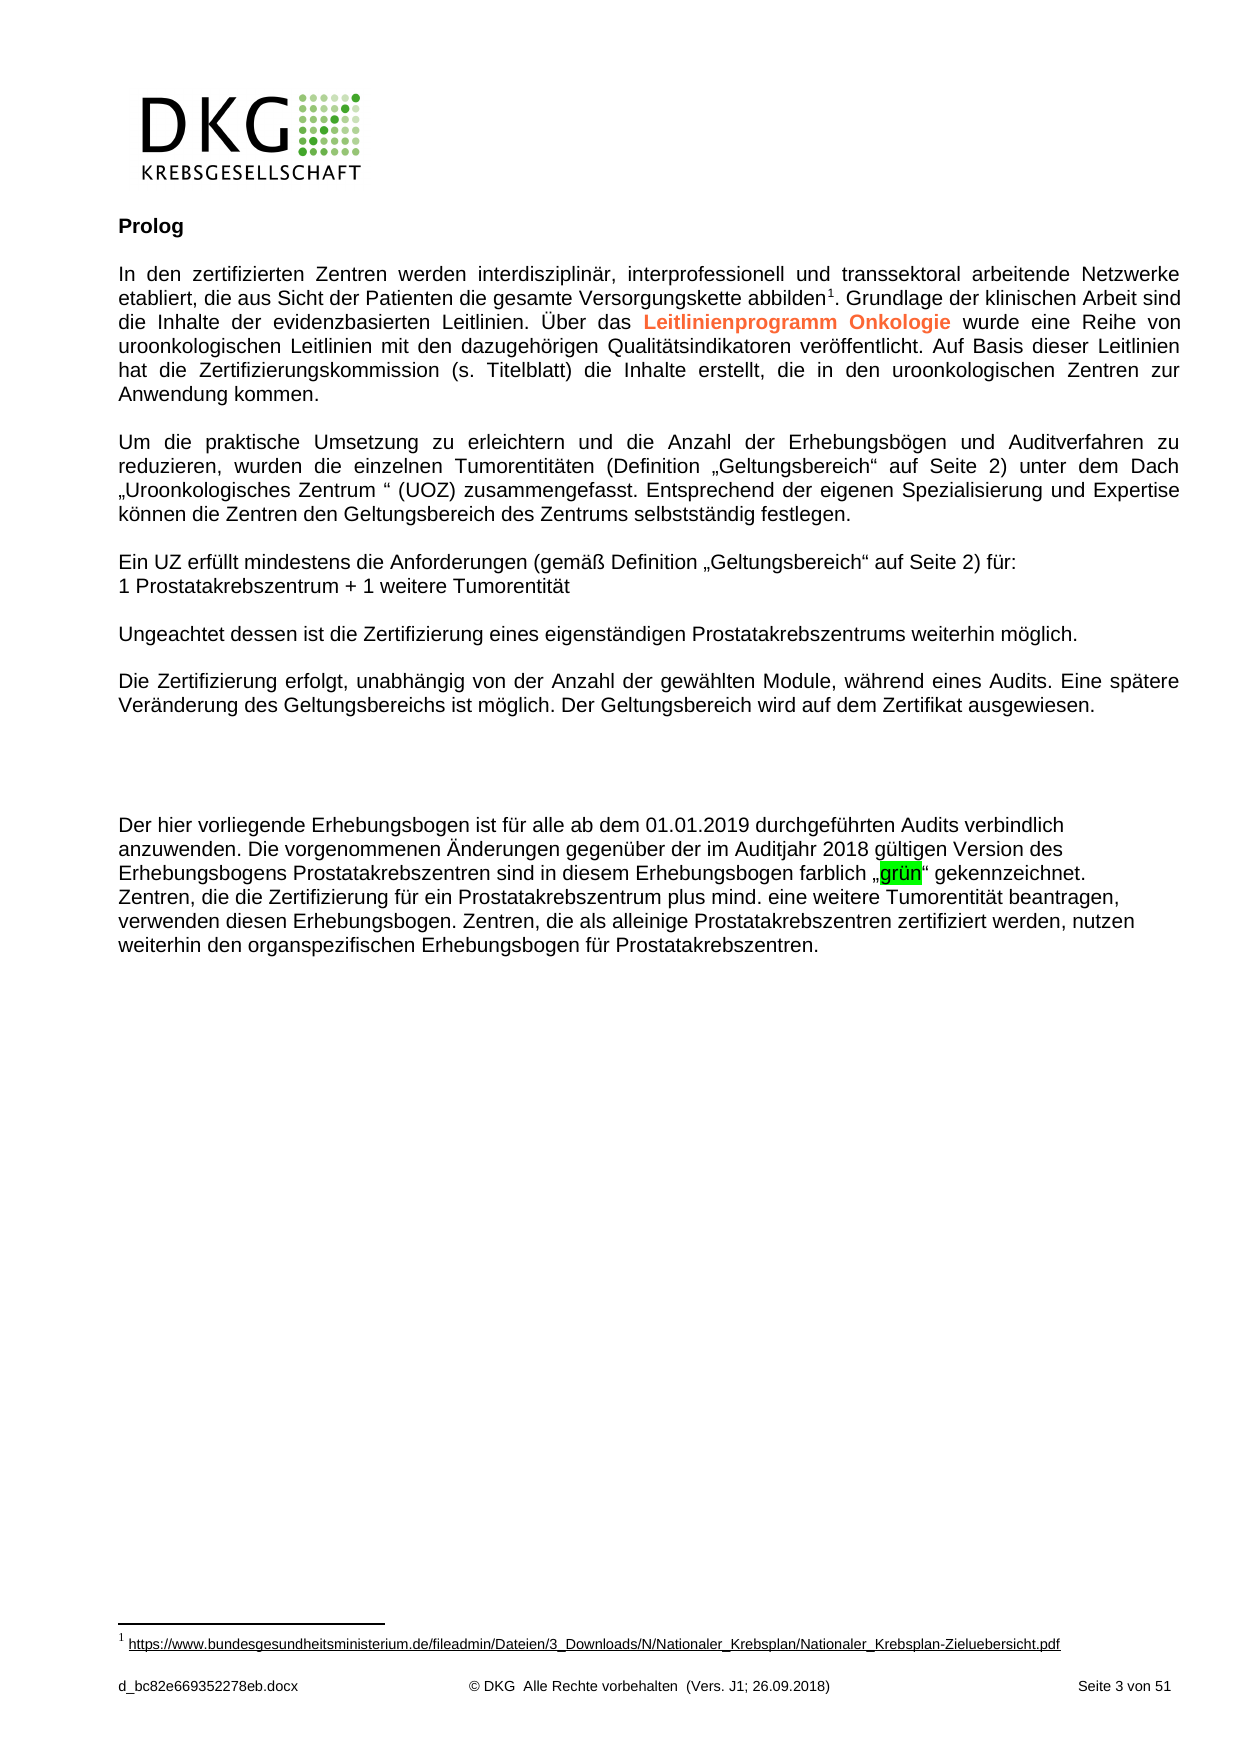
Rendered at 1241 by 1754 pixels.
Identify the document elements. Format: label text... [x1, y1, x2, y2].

text Um die praktische Umsetzung zu erleichtern und die Anzahl der Erhebungsbögen und Auditverfahren zu reduzieren, wurden die einzelnen Tumorentitäten (Definition „Geltungsbereich“ auf Seite 2) unter dem Dach „Uroonkologisches Zentrum “ (UOZ) zusammengefasst. Entsprechend der eigenen Spezialisierung und Expertise können die Zentren den Geltungsbereich des Zentrums selbstständig festlegen. [118, 430, 1181, 526]
text Ein UZ erfüllt mindestens die Anforderungen (gemäß Definition „Geltungsbereich“ auf Seite 2) für: [118, 549, 1181, 573]
text Der hier vorliegende Erhebungsbogen ist für alle ab dem 01.01.2019 durchgeführten Audits verbindlich anzuwenden. Die vorgenommenen Änderungen gegenüber der im Auditjahr 2018 gültigen Version des Erhebungsbogens Prostatakrebszentren sind in diesem Erhebungsbogen farblich „grün“ gekennzeichnet. [118, 813, 1181, 885]
list 1 Prostatakrebszentrum + 1 weitere Tumorentität [118, 573, 1181, 597]
text Zentren, die die Zertifizierung für ein Prostatakrebszentrum plus mind. eine weitere Tumorentität beantragen, verwenden diesen Erhebungsbogen. Zentren, die als alleinige Prostatakrebszentren zertifiziert werden, nutzen weiterhin den organspezifischen Erhebungsbogen für Prostatakrebszentren. [118, 885, 1181, 957]
text Prolog [118, 214, 1181, 238]
text Die Zertifizierung erfolgt, unabhängig von der Anzahl der gewählten Module, während eines Audits. Eine spätere Veränderung des Geltungsbereichs ist möglich. Der Geltungsbereich wird auf dem Zertifikat ausgewiesen. [118, 669, 1181, 717]
text Ungeachtet dessen ist die Zertifizierung eines eigenständigen Prostatakrebszentrums weiterhin möglich. [118, 621, 1181, 645]
text In den zertifizierten Zentren werden interdisziplinär, interprofessionell und transsektoral arbeitende Netzwerke etabliert, die aus Sicht der Patienten die gesamte Versorgungskette abbilden. Grundlage der klinischen Arbeit sind die Inhalte der evidenzbasierten Leitlinien. Über das Leitlinienprogramm Onkologie wurde eine Reihe von uroonkologischen Leitlinien mit den dazugehörigen Qualitätsindikatoren veröffentlicht. Auf Basis dieser Leitlinien hat die Zertifizierungskommission (s. Titelblatt) die Inhalte erstellt, die in den uroonkologischen Zentren zur Anwendung kommen. [118, 262, 1181, 406]
picture [129, 88, 372, 191]
